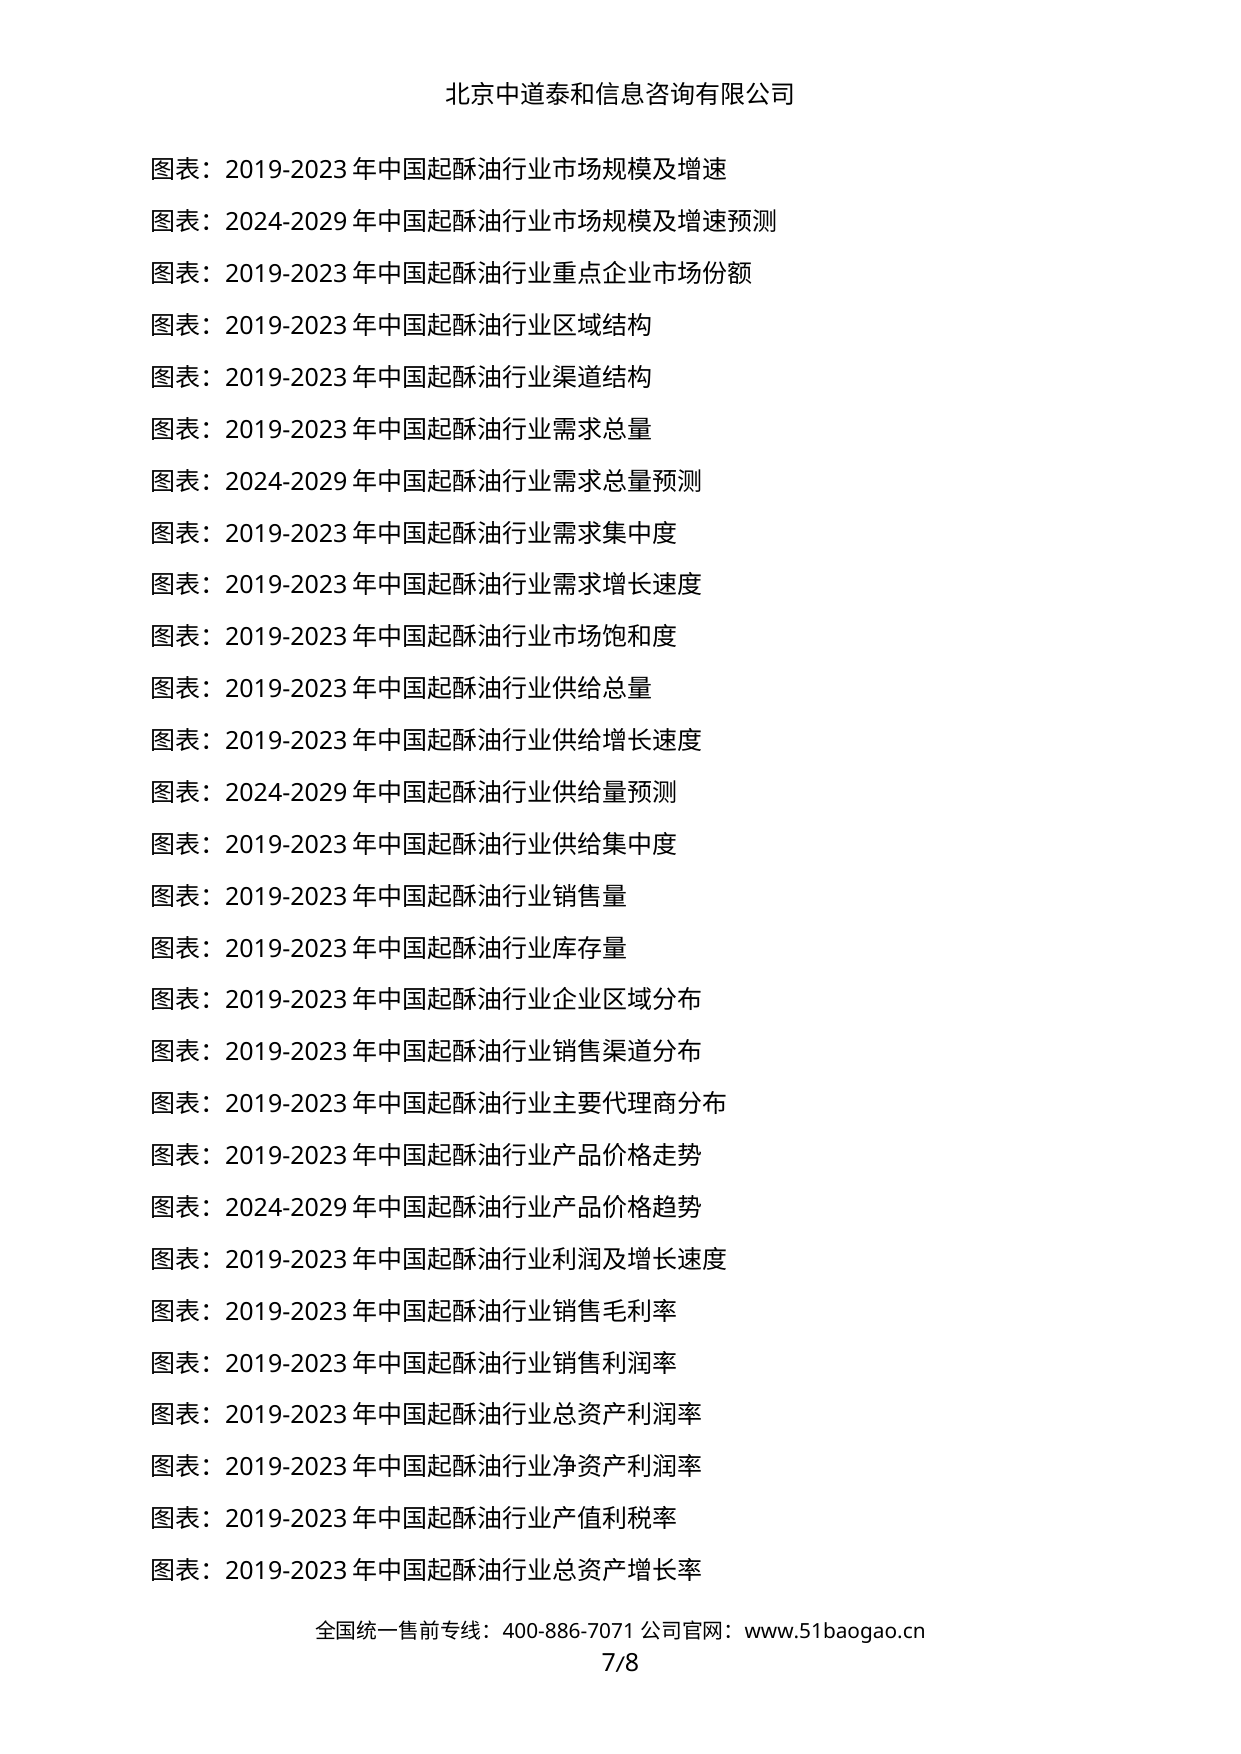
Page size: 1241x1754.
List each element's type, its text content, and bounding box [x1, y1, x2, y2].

text 图表：2019-2023年中国起酥油行业需求总量 [150, 409, 1090, 446]
text 图表：2019-2023年中国起酥油行业需求增长速度 [150, 565, 1090, 601]
text 图表：2019-2023年中国起酥油行业供给总量 [150, 669, 1090, 705]
text 图表：2019-2023年中国起酥油行业产值利税率 [150, 1499, 1090, 1535]
text 图表：2019-2023年中国起酥油行业总资产增长率 [150, 1551, 1090, 1587]
text 图表：2024-2029年中国起酥油行业需求总量预测 [150, 461, 1090, 497]
text 图表：2019-2023年中国起酥油行业供给增长速度 [150, 721, 1090, 757]
text 图表：2024-2029年中国起酥油行业市场规模及增速预测 [150, 202, 1090, 238]
text 图表：2019-2023年中国起酥油行业销售渠道分布 [150, 1032, 1090, 1068]
text 图表：2019-2023年中国起酥油行业市场饱和度 [150, 617, 1090, 653]
text 图表：2019-2023年中国起酥油行业净资产利润率 [150, 1447, 1090, 1483]
text 图表：2019-2023年中国起酥油行业主要代理商分布 [150, 1084, 1090, 1120]
text 图表：2024-2029年中国起酥油行业产品价格趋势 [150, 1187, 1090, 1224]
text 图表：2019-2023年中国起酥油行业库存量 [150, 928, 1090, 964]
text 图表：2019-2023年中国起酥油行业销售量 [150, 876, 1090, 912]
text 图表：2019-2023年中国起酥油行业区域结构 [150, 306, 1090, 342]
text 图表：2019-2023年中国起酥油行业市场规模及增速 [150, 150, 1090, 186]
text 图表：2019-2023年中国起酥油行业总资产利润率 [150, 1395, 1090, 1431]
text 图表：2024-2029年中国起酥油行业供给量预测 [150, 772, 1090, 809]
text 图表：2019-2023年中国起酥油行业企业区域分布 [150, 980, 1090, 1016]
text 图表：2019-2023年中国起酥油行业供给集中度 [150, 824, 1090, 861]
text 图表：2019-2023年中国起酥油行业产品价格走势 [150, 1136, 1090, 1172]
text 图表：2019-2023年中国起酥油行业销售利润率 [150, 1343, 1090, 1379]
text 图表：2019-2023年中国起酥油行业渠道结构 [150, 357, 1090, 394]
text 图表：2019-2023年中国起酥油行业需求集中度 [150, 513, 1090, 549]
text 图表：2019-2023年中国起酥油行业销售毛利率 [150, 1291, 1090, 1327]
text 图表：2019-2023年中国起酥油行业重点企业市场份额 [150, 254, 1090, 290]
text 图表：2019-2023年中国起酥油行业利润及增长速度 [150, 1239, 1090, 1276]
